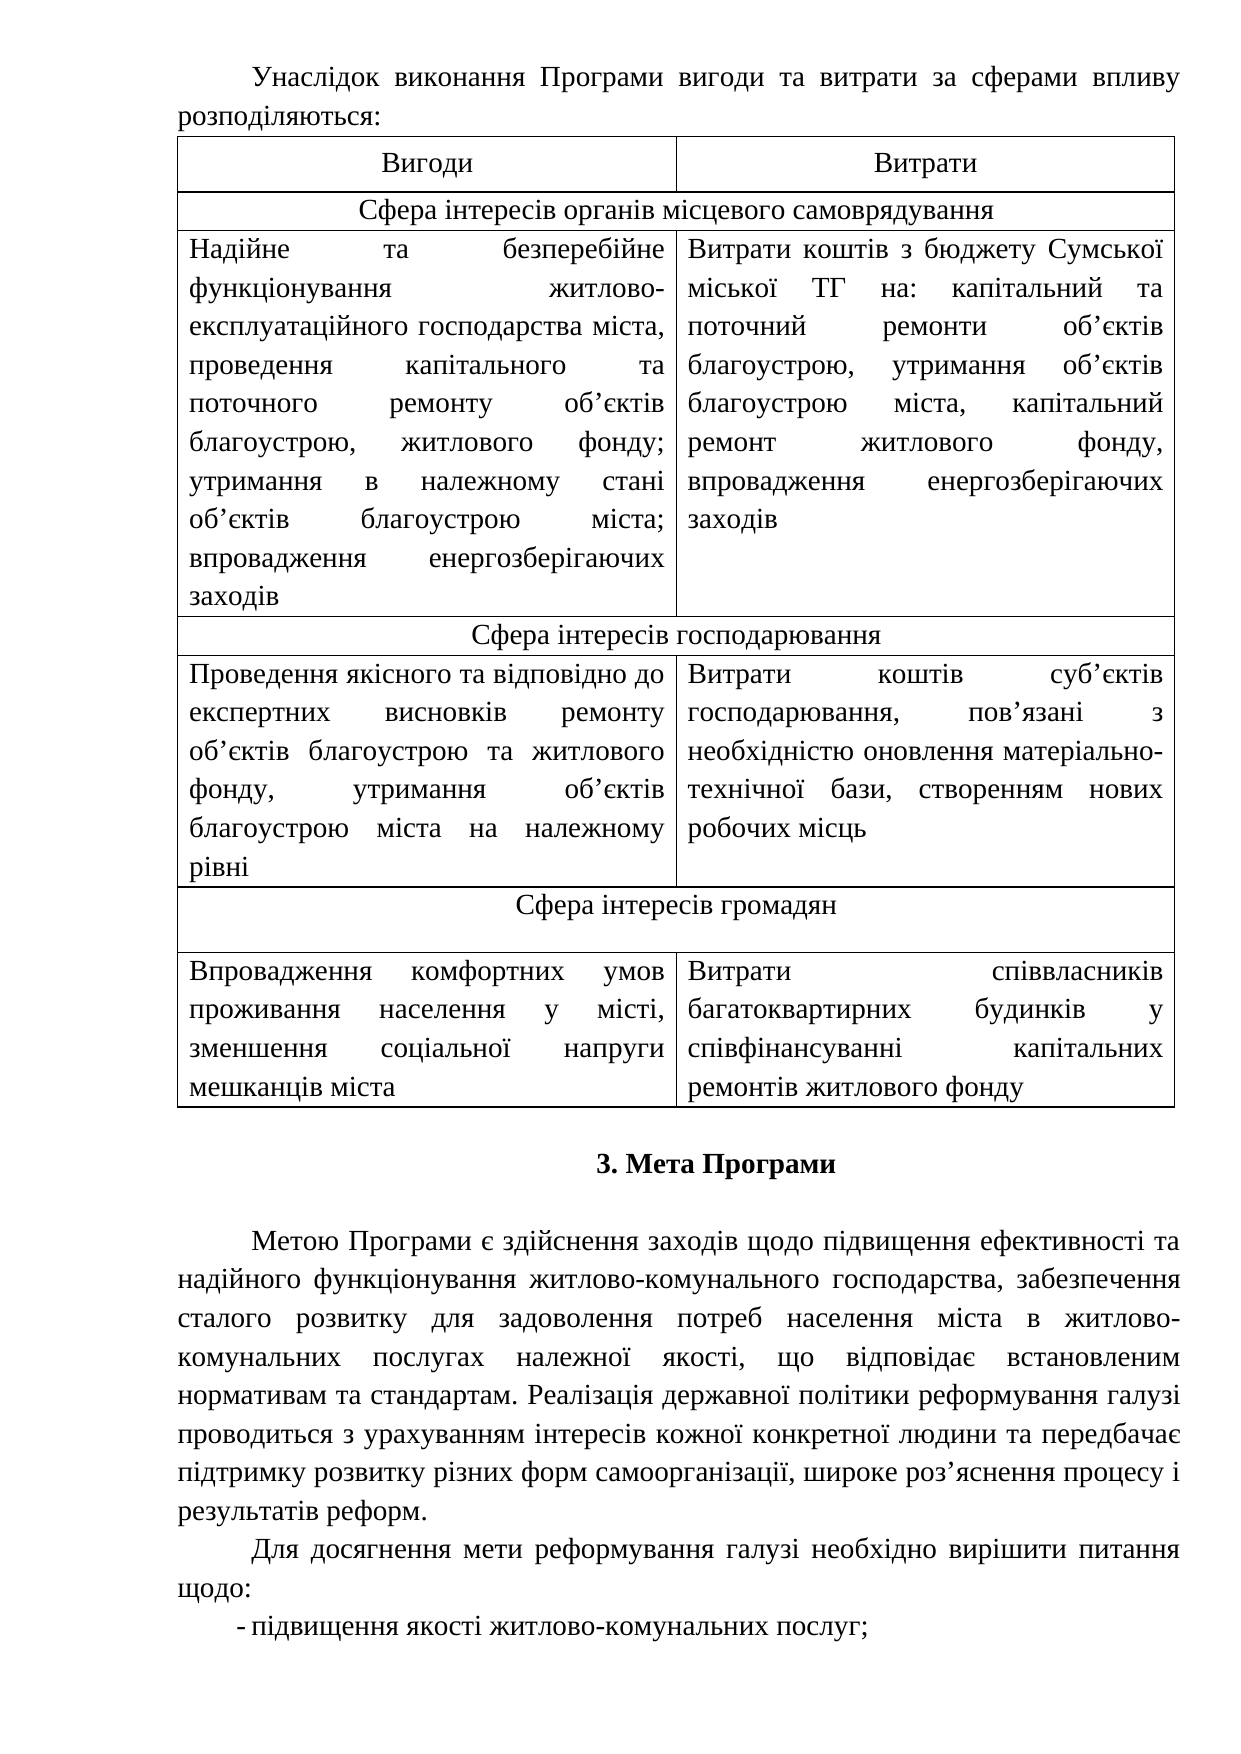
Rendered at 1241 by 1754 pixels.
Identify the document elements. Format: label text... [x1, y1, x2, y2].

table_cell Сфера інтересів органів місцевого самоврядування [178, 193, 1174, 230]
table_cell Витрати співвласників багатоквартирних будинків у співфінансуванні капітальних ремонтів житлового фонду [677, 953, 1174, 1106]
list Мета Програми [251, 1146, 1181, 1179]
table_cell Надійне та безперебійне функціонування житлово-експлуатаційного господарства міста, проведення капітального та поточного ремонту об’єктів благоустрою, житлового фонду; утримання в належному стані об’єктів благоустрою міста; впровадження енергозберігаючих заходів [178, 231, 676, 616]
table_header Витрати [677, 137, 1174, 191]
text Для досягнення мети реформування галузі необхідно вирішити питання щодо: [177, 1531, 1181, 1603]
table_cell Проведення якісного та відповідно до експертних висновків ремонту об’єктів благоустрою та житлового фонду, утримання об’єктів благоустрою міста на належному рівні [178, 656, 676, 886]
table_cell Сфера інтересів господарювання [178, 617, 1174, 655]
list підвищення якості житлово-комунальних послуг; [177, 1608, 1181, 1642]
table_cell Сфера інтересів громадян [178, 888, 1174, 952]
table_cell Впровадження комфортних умов проживання населення у місті, зменшення соціальної напруги мешканців міста [178, 953, 676, 1106]
text Унаслідок виконання Програми вигоди та витрати за сферами впливу розподіляються: [177, 59, 1181, 131]
table_header Вигоди [178, 137, 676, 191]
table_cell Витрати коштів з бюджету Сумської міської ТГ на: капітальний та поточний ремонти об’єктів благоустрою, утримання об’єктів благоустрою міста, капітальний ремонт житлового фонду, впровадження енергозберігаючих заходів [677, 231, 1174, 616]
text Метою Програми є здійснення заходів щодо підвищення ефективності та надійного функціонування житлово-комунального господарства, забезпечення сталого розвитку для задоволення потреб населення міста в житлово-комунальних послугах належної якості, що відповідає встановленим нормативам та стандартам. Реалізація державної політики реформування галузі проводиться з урахуванням інтересів кожної конкретної людини та передбачає підтримку розвитку різних форм самоорганізації, широке роз’яснення процесу і результатів реформ. [177, 1223, 1181, 1526]
table_cell Витрати коштів суб’єктів господарювання, пов’язані з необхідністю оновлення матеріально-технічної бази, створенням нових робочих місць [677, 656, 1174, 886]
